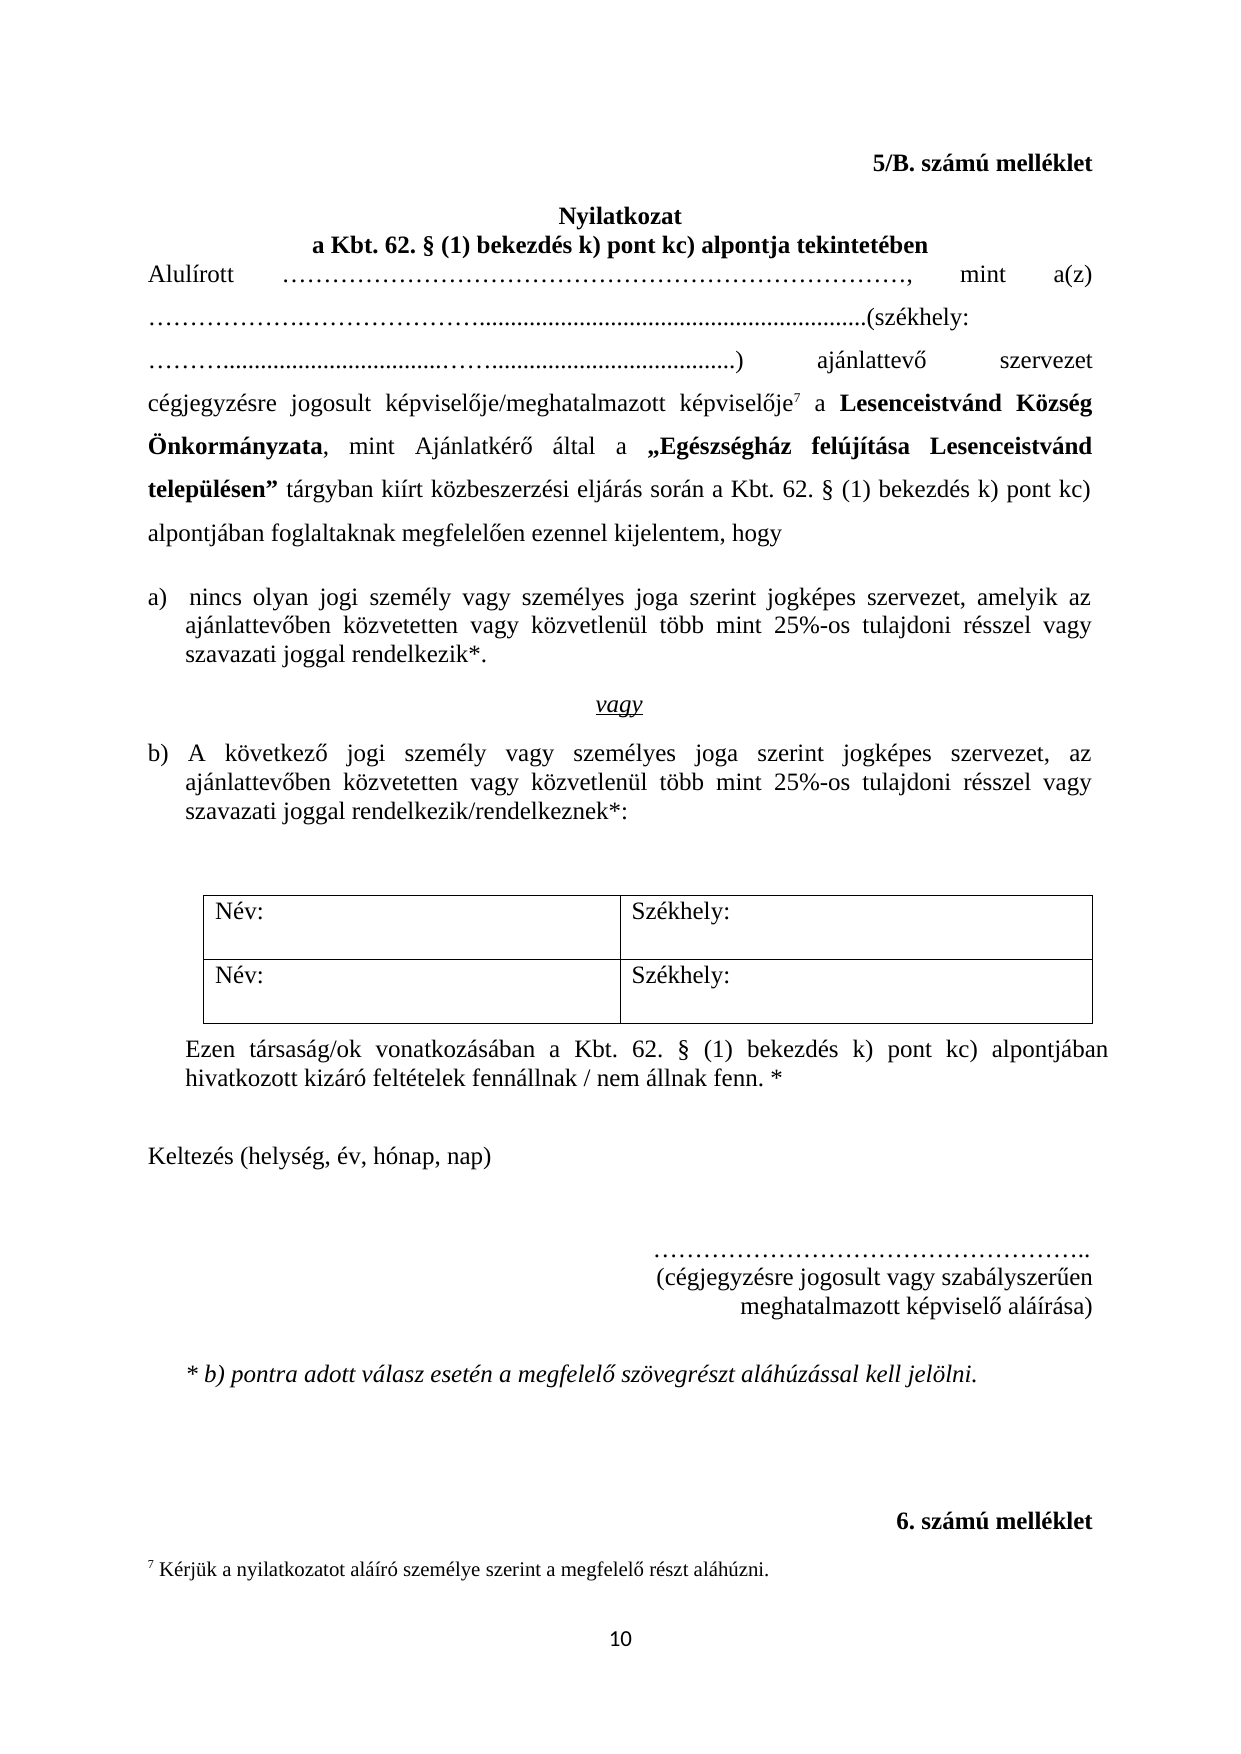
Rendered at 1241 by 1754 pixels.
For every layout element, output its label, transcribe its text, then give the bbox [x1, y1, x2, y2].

text Alulírott …………………………………………………………………, mint a(z) ……………….…………………..............................................................(székhely:………...................................…….......................................) ajánlattevő szervezet cégjegyzésre jogosult képviselője/meghatalmazott képviselője a Lesenceistvánd Község Önkormányzata, mint Ajánlatkérő által a „Egészségház felújítása Lesenceistvánd településen” tárgyban kiírt közbeszerzési eljárás során a Kbt. 62. § (1) bekezdés k) pont kc) alpontjában foglaltaknak megfelelően ezennel kijelentem, hogy [148, 259, 1093, 546]
table_cell Székhely: [621, 960, 1092, 1022]
text meghatalmazott képviselő aláírása) [148, 1291, 1093, 1320]
text Keltezés (helység, év, hónap, nap) [148, 1141, 1093, 1170]
text Ezen társaság/ok vonatkozásában a Kbt. 62. § (1) bekezdés k) pont kc) alpontjában hivatkozott kizáró feltételek fennállnak / nem állnak fenn. * [185, 1034, 1109, 1091]
text Nyilatkozat [148, 201, 1093, 230]
text 6. számú melléklet [148, 1506, 1093, 1535]
table_cell Név: [204, 960, 620, 1022]
text vagy [148, 689, 1093, 717]
text a) nincs olyan jogi személy vagy személyes joga szerint jogképes szervezet, amelyik az ajánlattevőben közvetetten vagy közvetlenül több mint 25%-os tulajdoni résszel vagy szavazati joggal rendelkezik*. [148, 582, 1093, 668]
text 5/B. számú melléklet [148, 148, 1093, 176]
table_header Székhely: [621, 896, 1092, 959]
text …………………………………………….. [148, 1234, 1093, 1262]
table_header Név: [204, 896, 620, 959]
text (cégjegyzésre jogosult vagy szabályszerűen [148, 1262, 1093, 1291]
text a Kbt. 62. § (1) bekezdés k) pont kc) alpontja tekintetében [148, 230, 1093, 259]
text * b) pontra adott válasz esetén a megfelelő szövegrészt aláhúzással kell jelölni. [185, 1359, 1109, 1388]
text b) A következő jogi személy vagy személyes joga szerint jogképes szervezet, az ajánlattevőben közvetetten vagy közvetlenül több mint 25%-os tulajdoni résszel vagy szavazati joggal rendelkezik/rendelkeznek*: [148, 738, 1093, 824]
